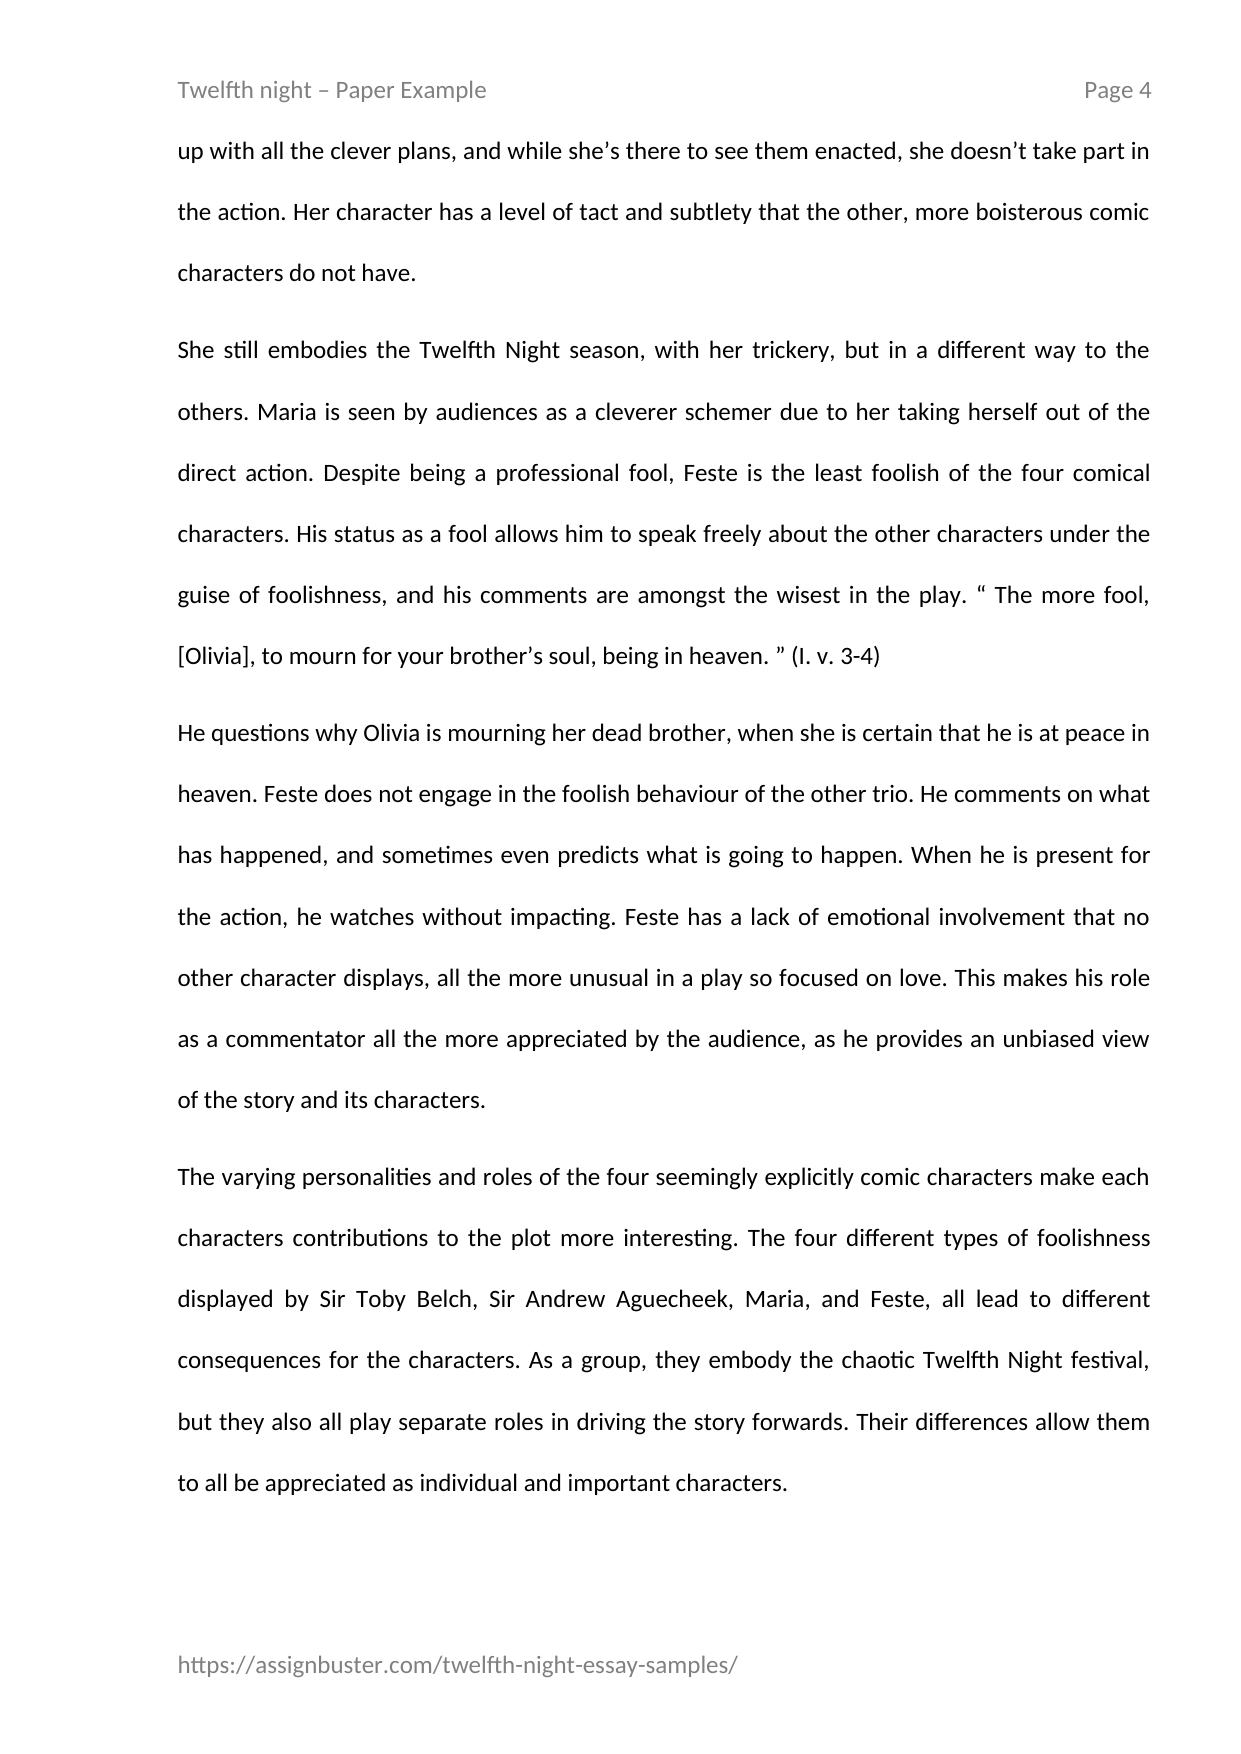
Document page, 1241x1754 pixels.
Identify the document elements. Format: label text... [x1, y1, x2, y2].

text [177, 135, 1152, 287]
text She still embodies the Twelfth Night season, with her trickery, but in a different way to the others. Maria is seen by audiences as a cleverer schemer due to her taking herself out of the direct action. Despite being a professional fool, Feste is the least foolish of the four comical characters. His status as a fool allows him to speak freely about the other characters under the guise of foolishness, and his comments are amongst the wisest in the play. “ The more fool, [Olivia], to mourn for your brother’s soul, being in heaven. ” (I. v. 3-4) [177, 334, 1152, 670]
text The varying personalities and roles of the four seemingly explicitly comic characters make each characters contributions to the plot more interesting. The four different types of foolishness displayed by Sir Toby Belch, Sir Andrew Aguecheek, Maria, and Feste, all lead to different consequences for the characters. As a group, they embody the chaotic Twelfth Night festival, but they also all play separate roles in driving the story forwards. Their differences allow them to all be appreciated as individual and important characters. [177, 1161, 1152, 1497]
text He questions why Olivia is mourning her dead brother, when she is certain that he is at peace in heaven. Feste does not engage in the foolish behaviour of the other trio. He comments on what has happened, and sometimes even predicts what is going to happen. When he is present for the action, he watches without impacting. Feste has a lack of emotional involvement that no other character displays, all the more unusual in a play so focused on love. This makes his role as a commentator all the more appreciated by the audience, as he provides an unbiased view of the story and its characters. [177, 717, 1152, 1114]
